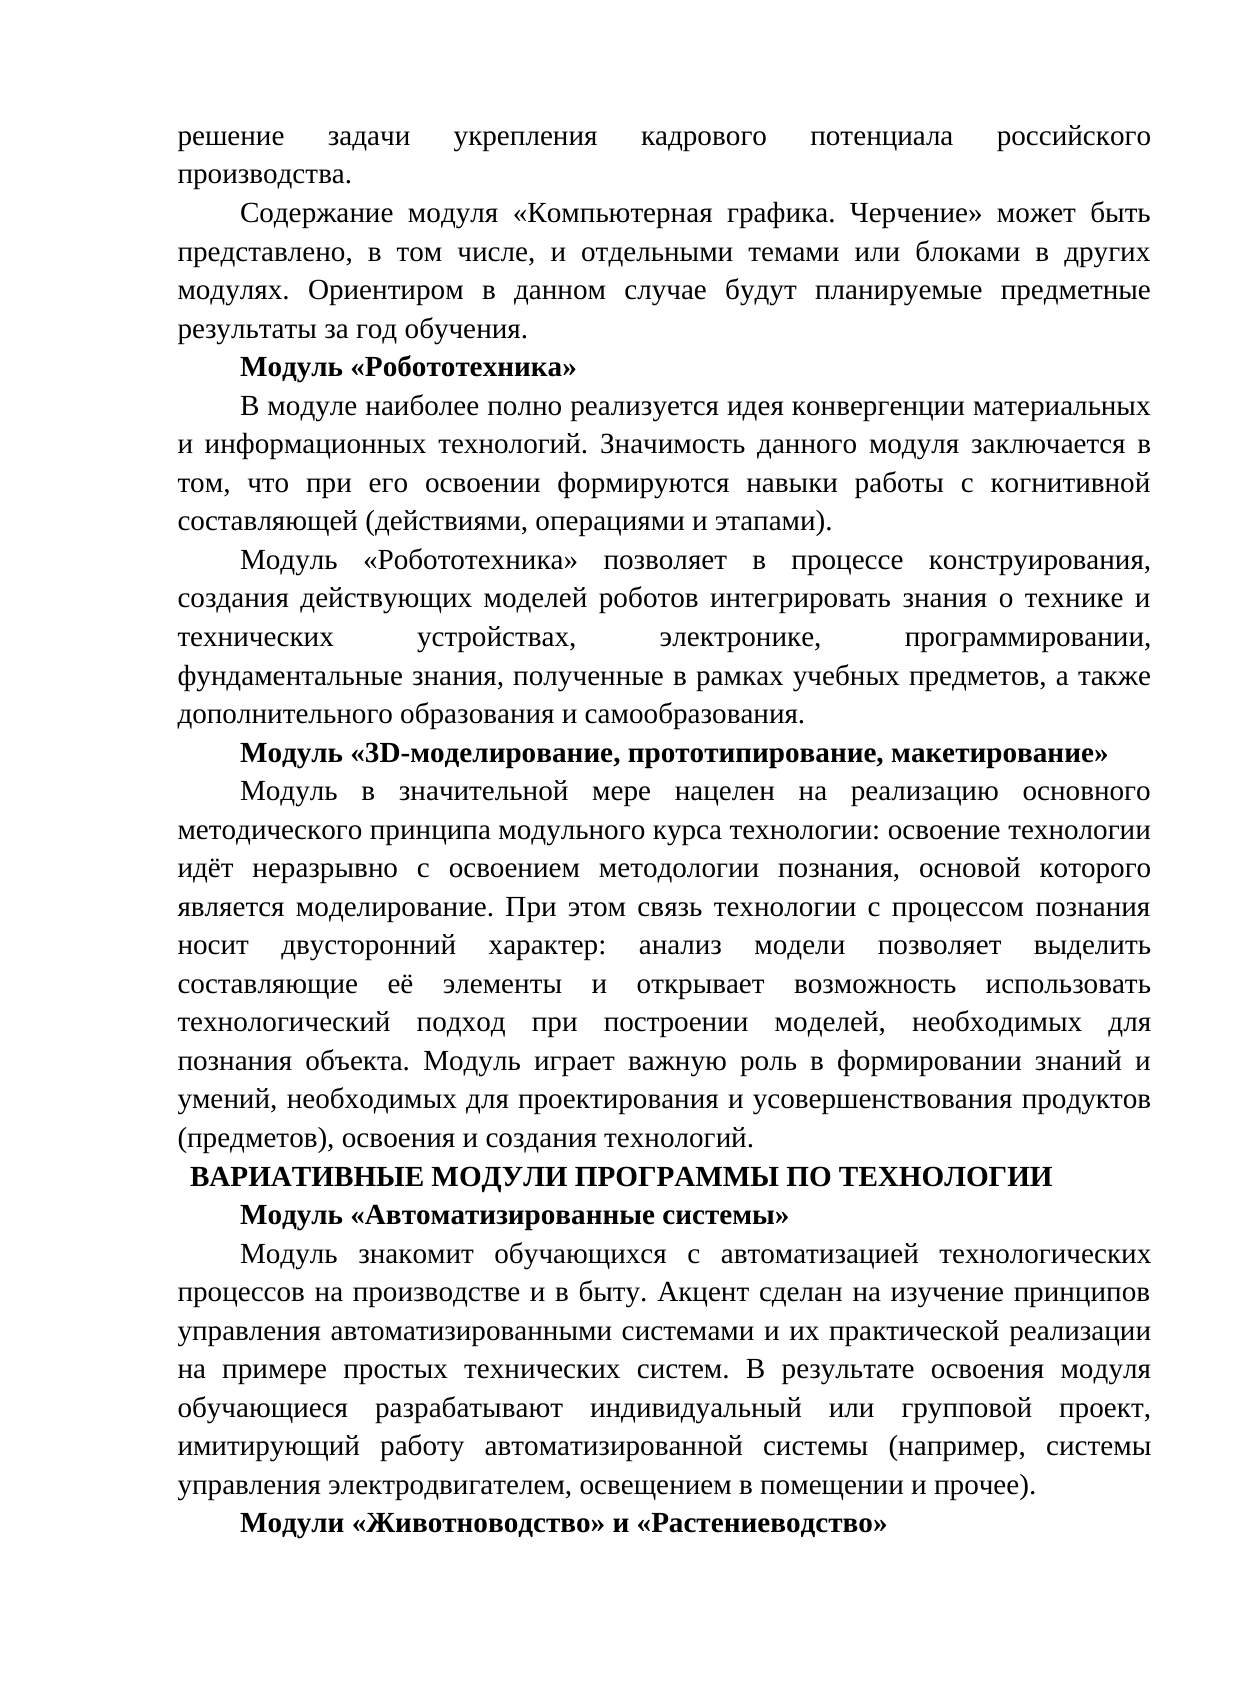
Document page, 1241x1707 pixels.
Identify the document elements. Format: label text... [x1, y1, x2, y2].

text ВАРИАТИВНЫЕ МОДУЛИ ПРОГРАММЫ ПО ТЕХНОЛОГИИ [190, 1159, 1152, 1192]
text Модуль «Робототехника» [177, 349, 1152, 383]
text Модуль в значительной мере нацелен на реализацию основного методического принципа модульного курса технологии: освоение технологии идёт неразрывно с освоением методологии познания, основой которого является моделирование. При этом связь технологии с процессом познания носит двусторонний характер: анализ модели позволяет выделить составляющие её элементы и открывает возможность использовать технологический подход при построении моделей, необходимых для познания объекта. Модуль играет важную роль в формировании знаний и умений, необходимых для проектирования и усовершенствования продуктов (предметов), освоения и создания технологий. [177, 773, 1152, 1154]
text Модули «Животноводство» и «Растениеводство» [177, 1506, 1152, 1539]
text Модуль «Робототехника» позволяет в процессе конструирования, создания действующих моделей роботов интегрировать знания о технике и технических устройствах, электронике, программировании, фундаментальные знания, полученные в рамках учебных предметов, а также дополнительного образования и самообразования. [177, 542, 1152, 730]
text Модуль знакомит обучающихся с автоматизацией технологических процессов на производстве и в быту. Акцент сделан на изучение принципов управления автоматизированными системами и их практической реализации на примере простых технических систем. В результате освоения модуля обучающиеся разрабатывают индивидуальный или групповой проект, имитирующий работу автоматизированной системы (например, системы управления электродвигателем, освещением в помещении и прочее). [177, 1236, 1152, 1501]
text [177, 118, 1152, 190]
text В модуле наиболее полно реализуется идея конвергенции материальных и информационных технологий. Значимость данного модуля заключается в том, что при его освоении формируются навыки работы с когнитивной составляющей (действиями, операциями и этапами). [177, 388, 1152, 537]
text Модуль «3D-моделирование, прототипирование, макетирование» [177, 735, 1152, 768]
text Содержание модуля «Компьютерная графика. Черчение» может быть представлено, в том числе, и отдельными темами или блоками в других модулях. Ориентиром в данном случае будут планируемые предметные результаты за год обучения. [177, 195, 1152, 344]
text Модуль «Автоматизированные системы» [177, 1197, 1152, 1231]
